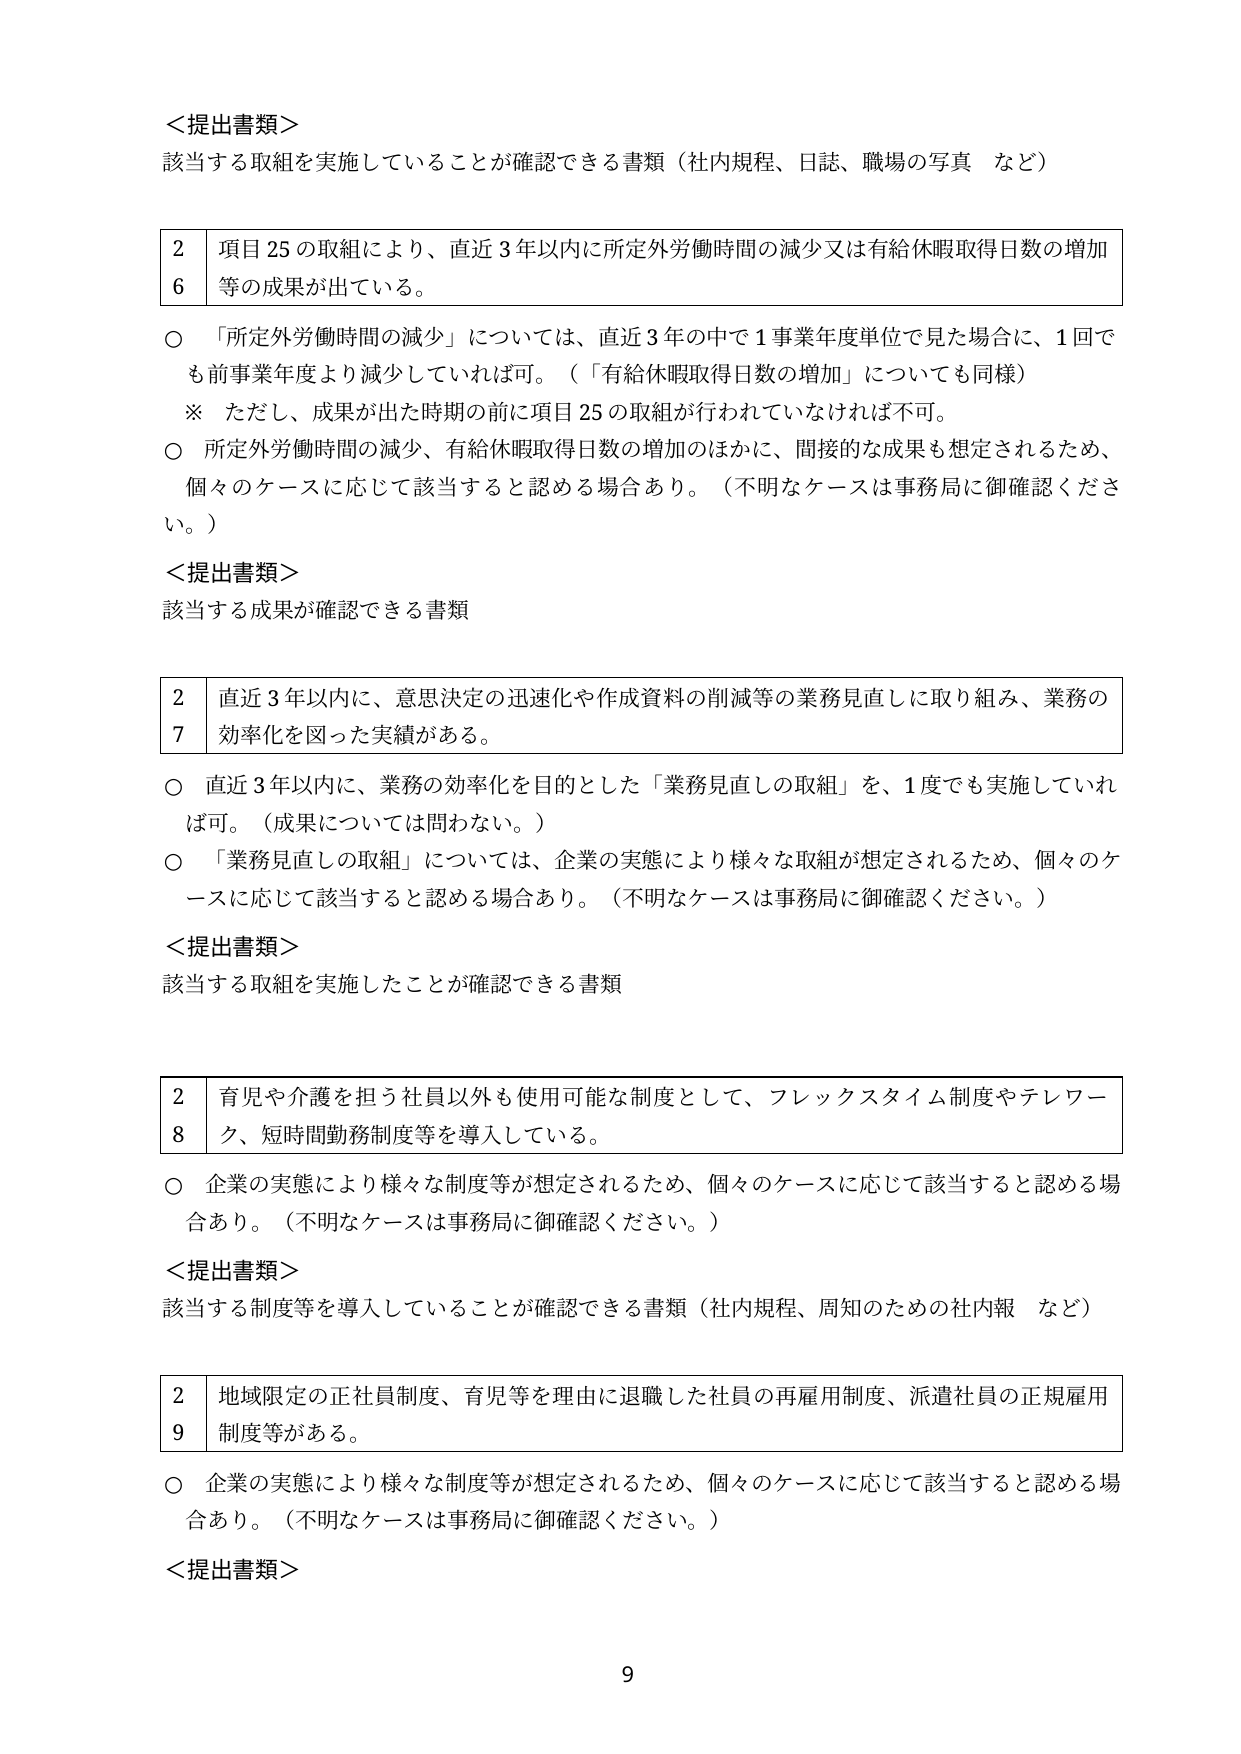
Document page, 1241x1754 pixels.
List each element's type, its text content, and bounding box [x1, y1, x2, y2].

text 合あり。（不明なケースは事務局に御確認ください。） [164, 1202, 1122, 1240]
text ※ ただし、成果が出た時期の前に項目25の取組が行われていなければ不可。 [184, 392, 1122, 429]
text 該当する成果が確認できる書類 [133, 591, 1122, 628]
text ○ 「所定外労働時間の減少」については、直近3年の中で1事業年度単位で見た場合に、1回で [164, 317, 1122, 354]
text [133, 1288, 1122, 1326]
table_header 28 [161, 1078, 206, 1152]
text ○ 「業務見直しの取組」については、企業の実態により様々な取組が想定されるため、個々のケ [164, 840, 1122, 878]
text 個々のケースに応じて該当すると認める場合あり。（不明なケースは事務局に御確認ください。） [164, 467, 1122, 542]
table_header 育児や介護を担う社員以外も使用可能な制度として、フレックスタイム制度やテレワーク、短時間勤務制度等を導入している。 [207, 1078, 1122, 1152]
text ○ 所定外労働時間の減少、有給休暇取得日数の増加のほかに、間接的な成果も想定されるため、 [164, 429, 1122, 467]
text 該当する取組を実施したことが確認できる書類 [133, 964, 1122, 1001]
text ＜提出書類＞ [133, 105, 1122, 142]
text 合あり。（不明なケースは事務局に御確認ください。） [164, 1501, 1122, 1538]
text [164, 1463, 1122, 1501]
text ○ 企業の実態により様々な制度等が想定されるため、個々のケースに応じて該当すると認める場 [164, 1165, 1122, 1202]
table_header 地域限定の正社員制度、育児等を理由に退職した社員の再雇用制度、派遣社員の正規雇用制度等がある。 [207, 1376, 1122, 1451]
table_header 26 [161, 230, 206, 304]
text ば可。（成果については問わない。） [164, 803, 1122, 840]
table_header 29 [161, 1376, 206, 1451]
text ＜提出書類＞ [133, 553, 1122, 591]
table_header 27 [161, 678, 206, 753]
text も前事業年度より減少していれば可。（「有給休暇取得日数の増加」についても同様） [164, 354, 1122, 392]
table_header 項目25の取組により、直近3年以内に所定外労働時間の減少又は有給休暇取得日数の増加等の成果が出ている。 [207, 230, 1122, 304]
text ースに応じて該当すると認める場合あり。（不明なケースは事務局に御確認ください。） [164, 878, 1122, 915]
table_header 直近3年以内に、意思決定の迅速化や作成資料の削減等の業務見直しに取り組み、業務の効率化を図った実績がある。 [207, 678, 1122, 753]
text ＜提出書類＞ [133, 1251, 1122, 1288]
text ＜提出書類＞ [133, 1549, 1122, 1587]
text 該当する取組を実施していることが確認できる書類（社内規程、日誌、職場の写真 など） [133, 142, 1122, 180]
text ＜提出書類＞ [133, 926, 1122, 964]
text ○ 直近3年以内に、業務の効率化を目的とした「業務見直しの取組」を、1度でも実施していれ [164, 765, 1122, 803]
